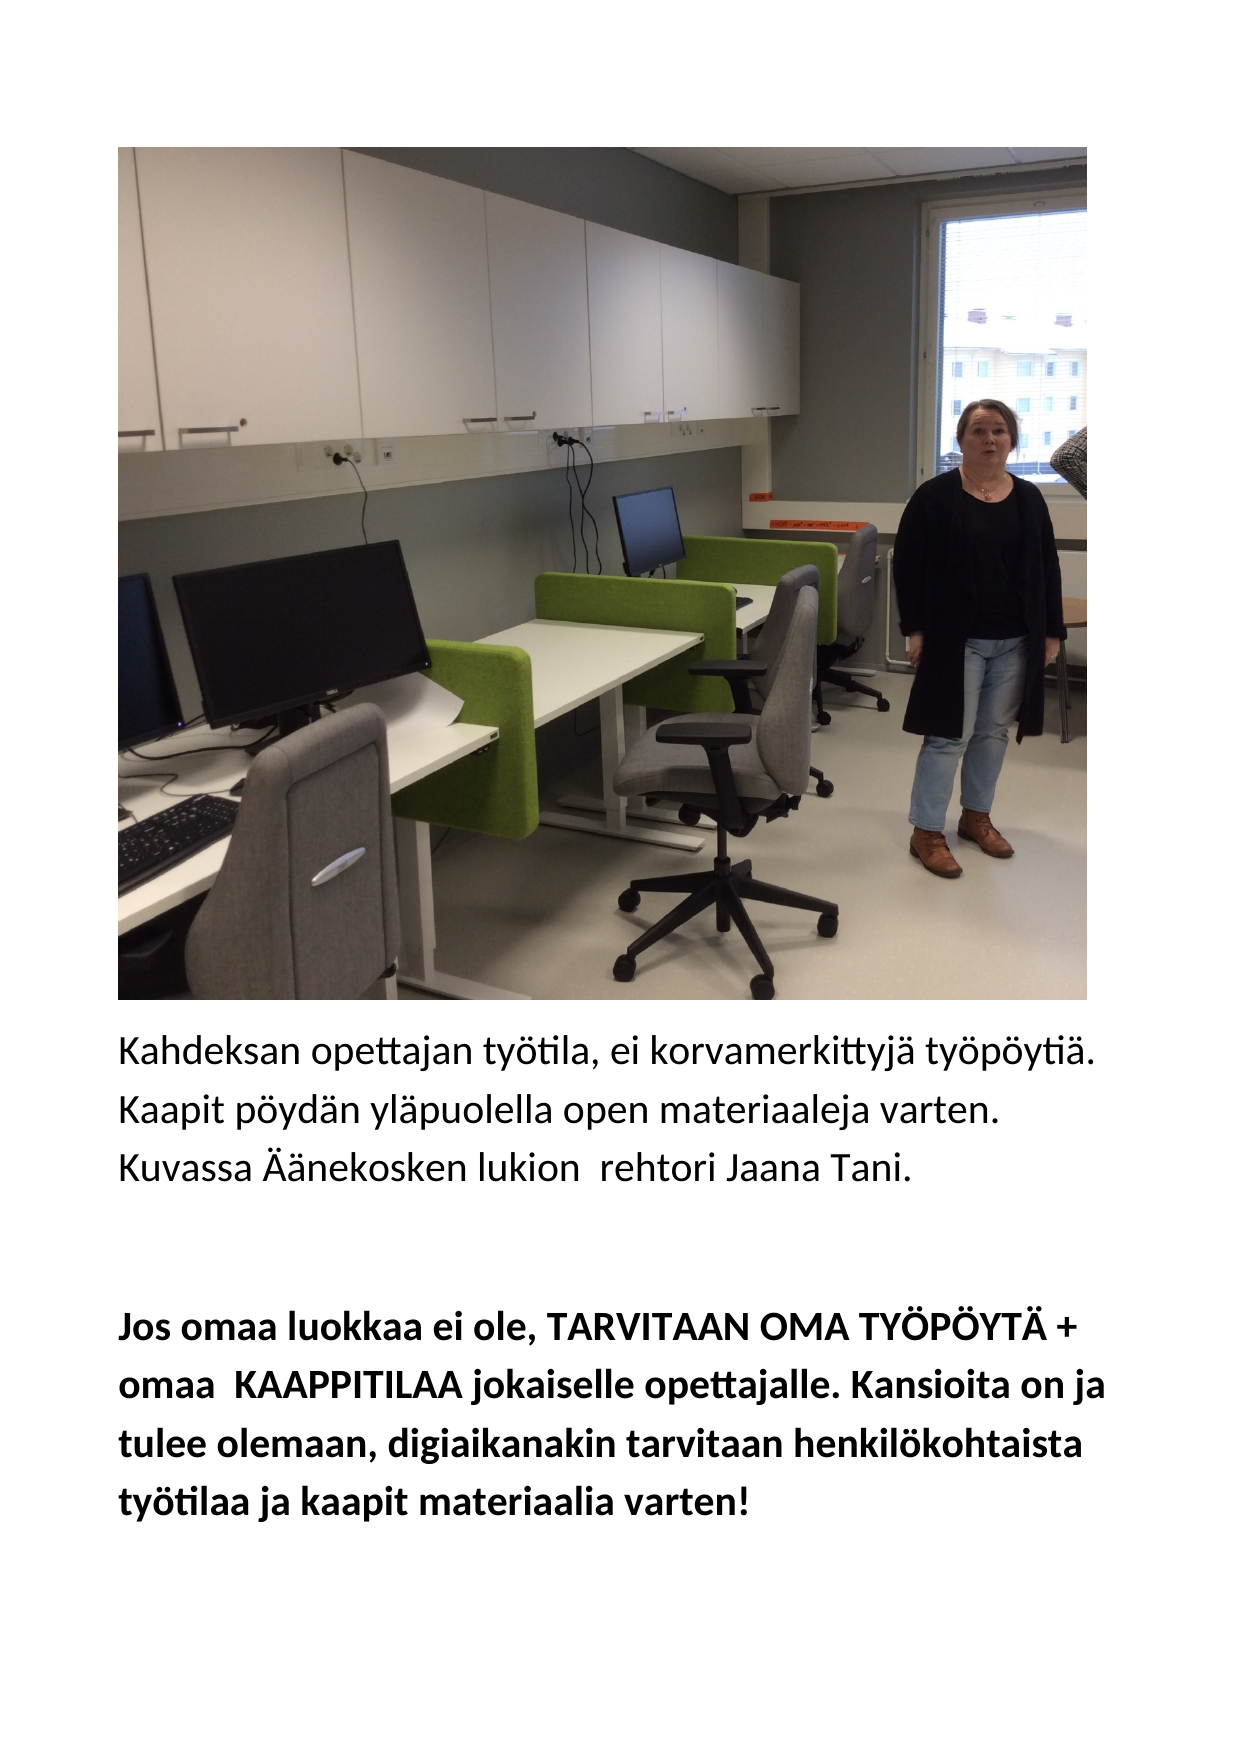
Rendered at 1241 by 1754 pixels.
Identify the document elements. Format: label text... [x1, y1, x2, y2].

picture [118, 147, 1087, 1000]
text Kahdeksan opettajan työtila, ei korvamerkittyjä työpöytiä. Kaapit pöydän yläpuolella open materiaaleja varten. Kuvassa Äänekosken lukion rehtori Jaana Tani. [118, 1024, 1122, 1192]
text Jos omaa luokkaa ei ole, TARVITAAN OMA TYÖPÖYTÄ + omaa KAAPPITILAA jokaiselle opettajalle. Kansioita on ja tulee olemaan, digiaikanakin tarvitaan henkilökohtaista työtilaa ja kaapit materiaalia varten! [118, 1300, 1122, 1526]
